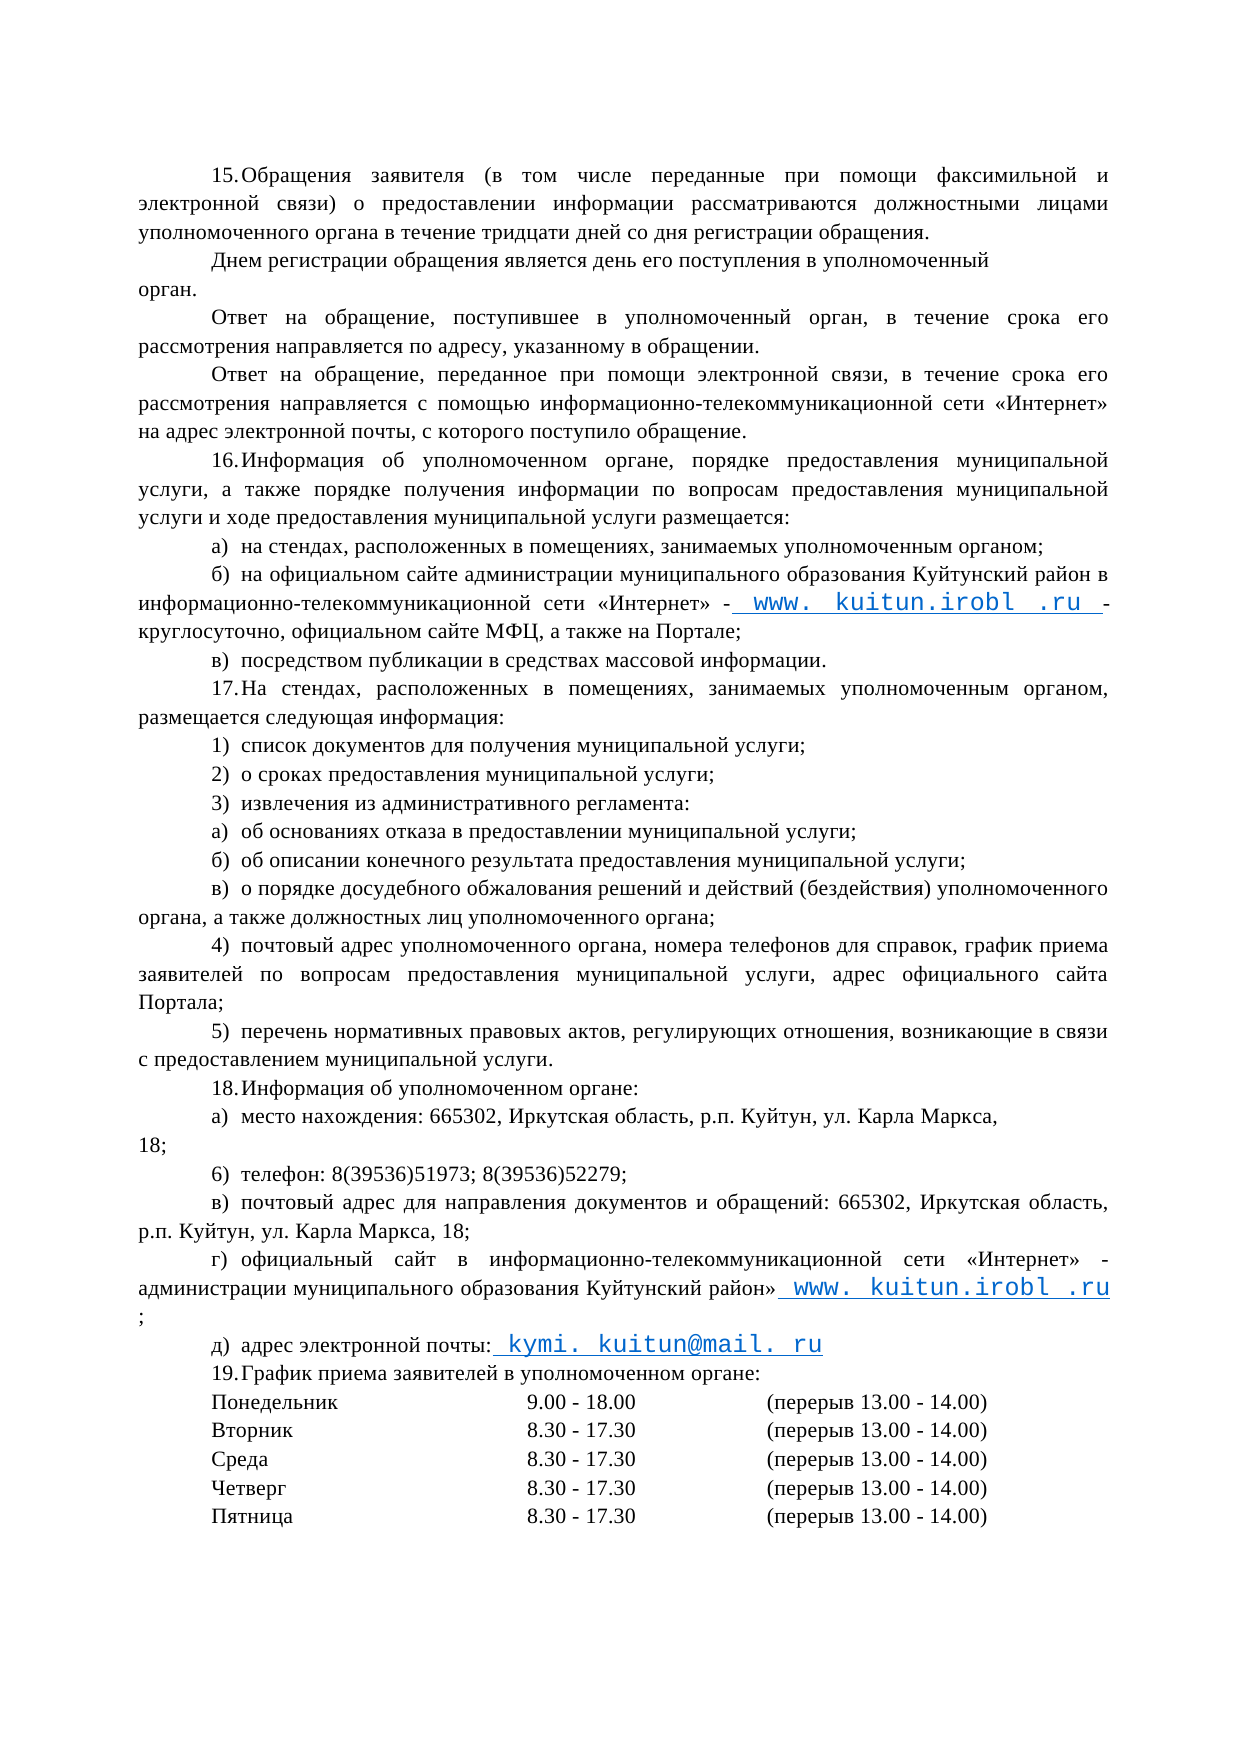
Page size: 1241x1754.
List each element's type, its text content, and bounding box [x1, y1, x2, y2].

text в) почтовый адрес для направления документов и обращений: 665302, Иркутская область, р.п. Куйтун, ул. Карла Маркса, 18; [138, 1187, 1110, 1244]
text а) на стендах, расположенных в помещениях, занимаемых уполномоченным органом; [138, 530, 1110, 559]
text 18; [138, 1130, 1112, 1158]
text Ответ на обращение, переданное при помощи электронной связи, в течение срока его рассмотрения направляется с помощью информационно-телекоммуникационной сети «Интернет» на адрес электронной почты, с которого поступило обращение. [138, 359, 1110, 445]
text а) место нахождения: 665302, Иркутская область, р.п. Куйтун, ул. Карла Маркса, [138, 1101, 1112, 1130]
text б) на официальном сайте администрации муниципального образования Куйтунский район в информационно-телекоммуникационной сети «Интернет» - www. kuitun.irobl .ru - круглосуточно, официальном сайте МФЦ, а также на Портале; [138, 559, 1110, 644]
text в) о порядке досудебного обжалования решений и действий (бездействия) уполномоченного органа, а также должностных лиц уполномоченного органа; [138, 873, 1110, 930]
text Среда 8.30 - 17.30 (перерыв 13.00 - 14.00) [138, 1444, 1112, 1472]
text Ответ на обращение, поступившее в уполномоченный орган, в течение срока его рассмотрения направляется по адресу, указанному в обращении. [138, 302, 1110, 359]
list перечень нормативных правовых актов, регулирующих отношения, возникающие в связи с предоставлением муниципальной услуги. [138, 1016, 1110, 1073]
text Понедельник 9.00 - 18.00 (перерыв 13.00 - 14.00) [138, 1387, 1112, 1415]
text Пятница 8.30 - 17.30 (перерыв 13.00 - 14.00) [138, 1501, 1112, 1529]
list На стендах, расположенных в помещениях, занимаемых уполномоченным органом, размещается следующая информация: [138, 673, 1110, 730]
list почтовый адрес уполномоченного органа, номера телефонов для справок, график приема заявителей по вопросам предоставления муниципальной услуги, адрес официального сайта Портала; [138, 930, 1110, 1016]
text Вторник 8.30 - 17.30 (перерыв 13.00 - 14.00) [138, 1415, 1112, 1444]
list Информация об уполномоченном органе, порядке предоставления муниципальной услуги, а также порядке получения информации по вопросам предоставления муниципальной услуги и ходе предоставления муниципальной услуги размещается: [138, 445, 1110, 530]
text а) об основаниях отказа в предоставлении муниципальной услуги; [138, 816, 1112, 844]
list Обращения заявителя (в том числе переданные при помощи факсимильной и электронной связи) о предоставлении информации рассматриваются должностными лицами уполномоченного органа в течение тридцати дней со дня регистрации обращения. [138, 159, 1110, 245]
list Информация об уполномоченном органе: [138, 1073, 1112, 1101]
text б) об описании конечного результата предоставления муниципальной услуги; [138, 844, 1112, 873]
text Четверг 8.30 - 17.30 (перерыв 13.00 - 14.00) [138, 1472, 1112, 1501]
text Днем регистрации обращения является день его поступления в уполномоченный [138, 245, 1112, 273]
list о сроках предоставления муниципальной услуги; [138, 759, 1112, 787]
text г) официальный сайт в информационно-телекоммуникационной сети «Интернет» - администрации муниципального образования Куйтунский район» www. kuitun.irobl .ru ; [138, 1244, 1110, 1329]
list телефон: 8(39536)51973; 8(39536)52279; [138, 1158, 1112, 1187]
list извлечения из административного регламента: [138, 787, 1112, 816]
list График приема заявителей в уполномоченном органе: [138, 1358, 1112, 1387]
text в) посредством публикации в средствах массовой информации. [138, 644, 1112, 673]
text орган. [138, 273, 1112, 302]
text д) адрес электронной почты: kymi. kuitun@mail. ru [138, 1329, 1112, 1358]
list список документов для получения муниципальной услуги; [138, 730, 1112, 759]
